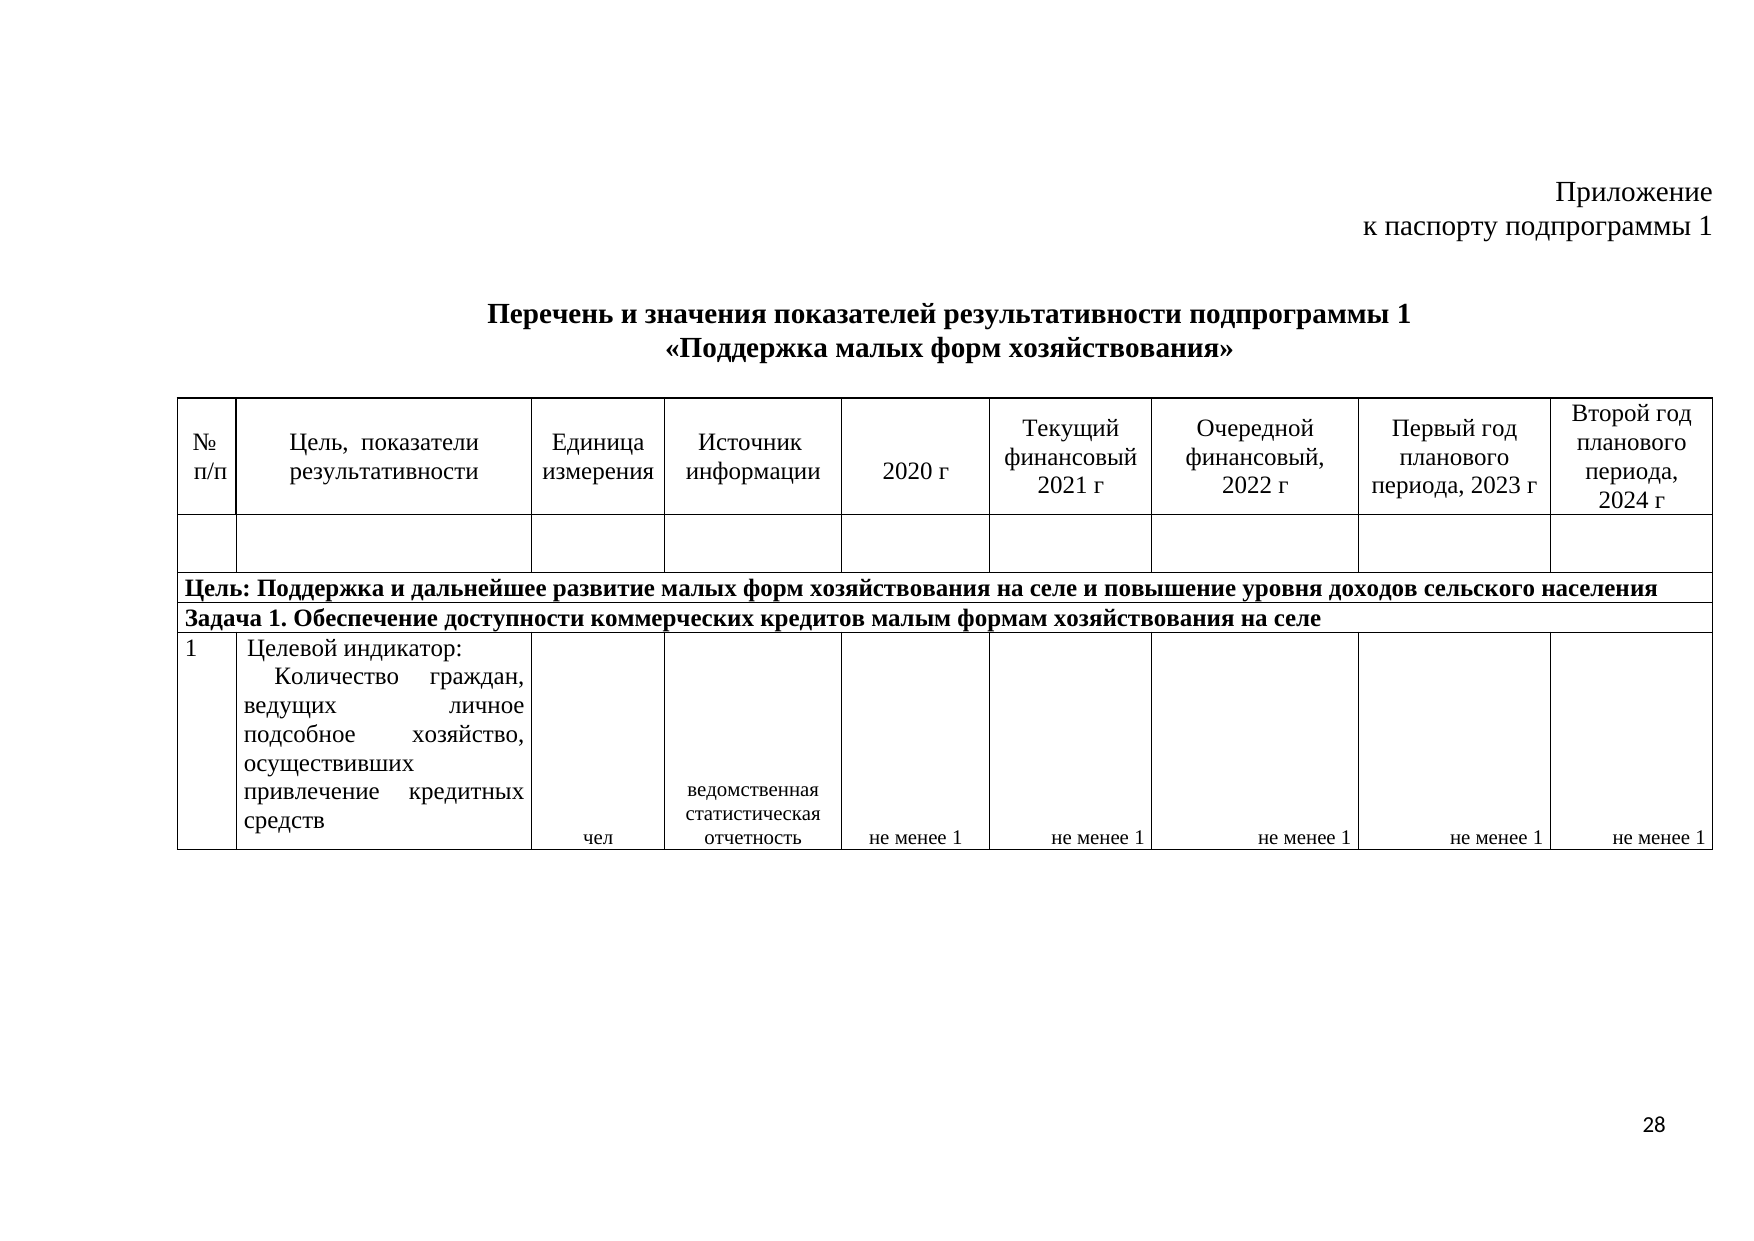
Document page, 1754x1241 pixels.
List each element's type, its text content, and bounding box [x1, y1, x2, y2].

table_cell [237, 515, 531, 572]
text Перечень и значения показателей результативности подпрограммы 1 [177, 296, 1665, 330]
table_cell [1551, 515, 1712, 572]
table_header № п/п [178, 399, 235, 513]
text «Поддержка малых форм хозяйствования» [177, 330, 1665, 363]
table_cell не менее 1 [1152, 633, 1358, 849]
table_cell ведомственная статистическая отчетность [665, 633, 841, 849]
table_header 2020 г [842, 399, 989, 513]
table_header Единица измерения [532, 399, 664, 513]
table_cell не менее 1 [1359, 633, 1550, 849]
table_cell [842, 515, 989, 572]
table_header Первый год планового периода, 2023 г [1359, 399, 1550, 513]
table_header Текущий финансовый 2021 г [990, 399, 1151, 513]
table_cell [1152, 515, 1358, 572]
text Приложение [1196, 174, 1713, 208]
table_cell [532, 515, 664, 572]
table_header Второй год планового периода, 2024 г [1551, 399, 1712, 513]
table_cell [665, 515, 841, 572]
table_cell 1 [178, 633, 236, 849]
table_cell Целевой индикатор: Количество граждан, ведущих личное подсобное хозяйство, осуществивших привлечение кредитных средств [237, 633, 531, 849]
table_cell [990, 515, 1151, 572]
table_header Цель, показатели результативности [237, 399, 531, 513]
table_cell Цель: Поддержка и дальнейшее развитие малых форм хозяйствования на селе и повышение уровня доходов сельского населения [178, 573, 1712, 602]
table_cell [178, 515, 236, 572]
table_cell не менее 1 [842, 633, 989, 849]
table_cell чел [532, 633, 664, 849]
table_header Источник информации [665, 399, 841, 513]
table_cell не менее 1 [990, 633, 1151, 849]
text к паспорту подпрограммы 1 [1004, 208, 1713, 241]
table_cell не менее 1 [1551, 633, 1712, 849]
table_header Очередной финансовый, 2022 г [1152, 399, 1358, 513]
table_cell [1359, 515, 1550, 572]
table_cell Задача 1. Обеспечение доступности коммерческих кредитов малым формам хозяйствования на селе [178, 603, 1712, 632]
